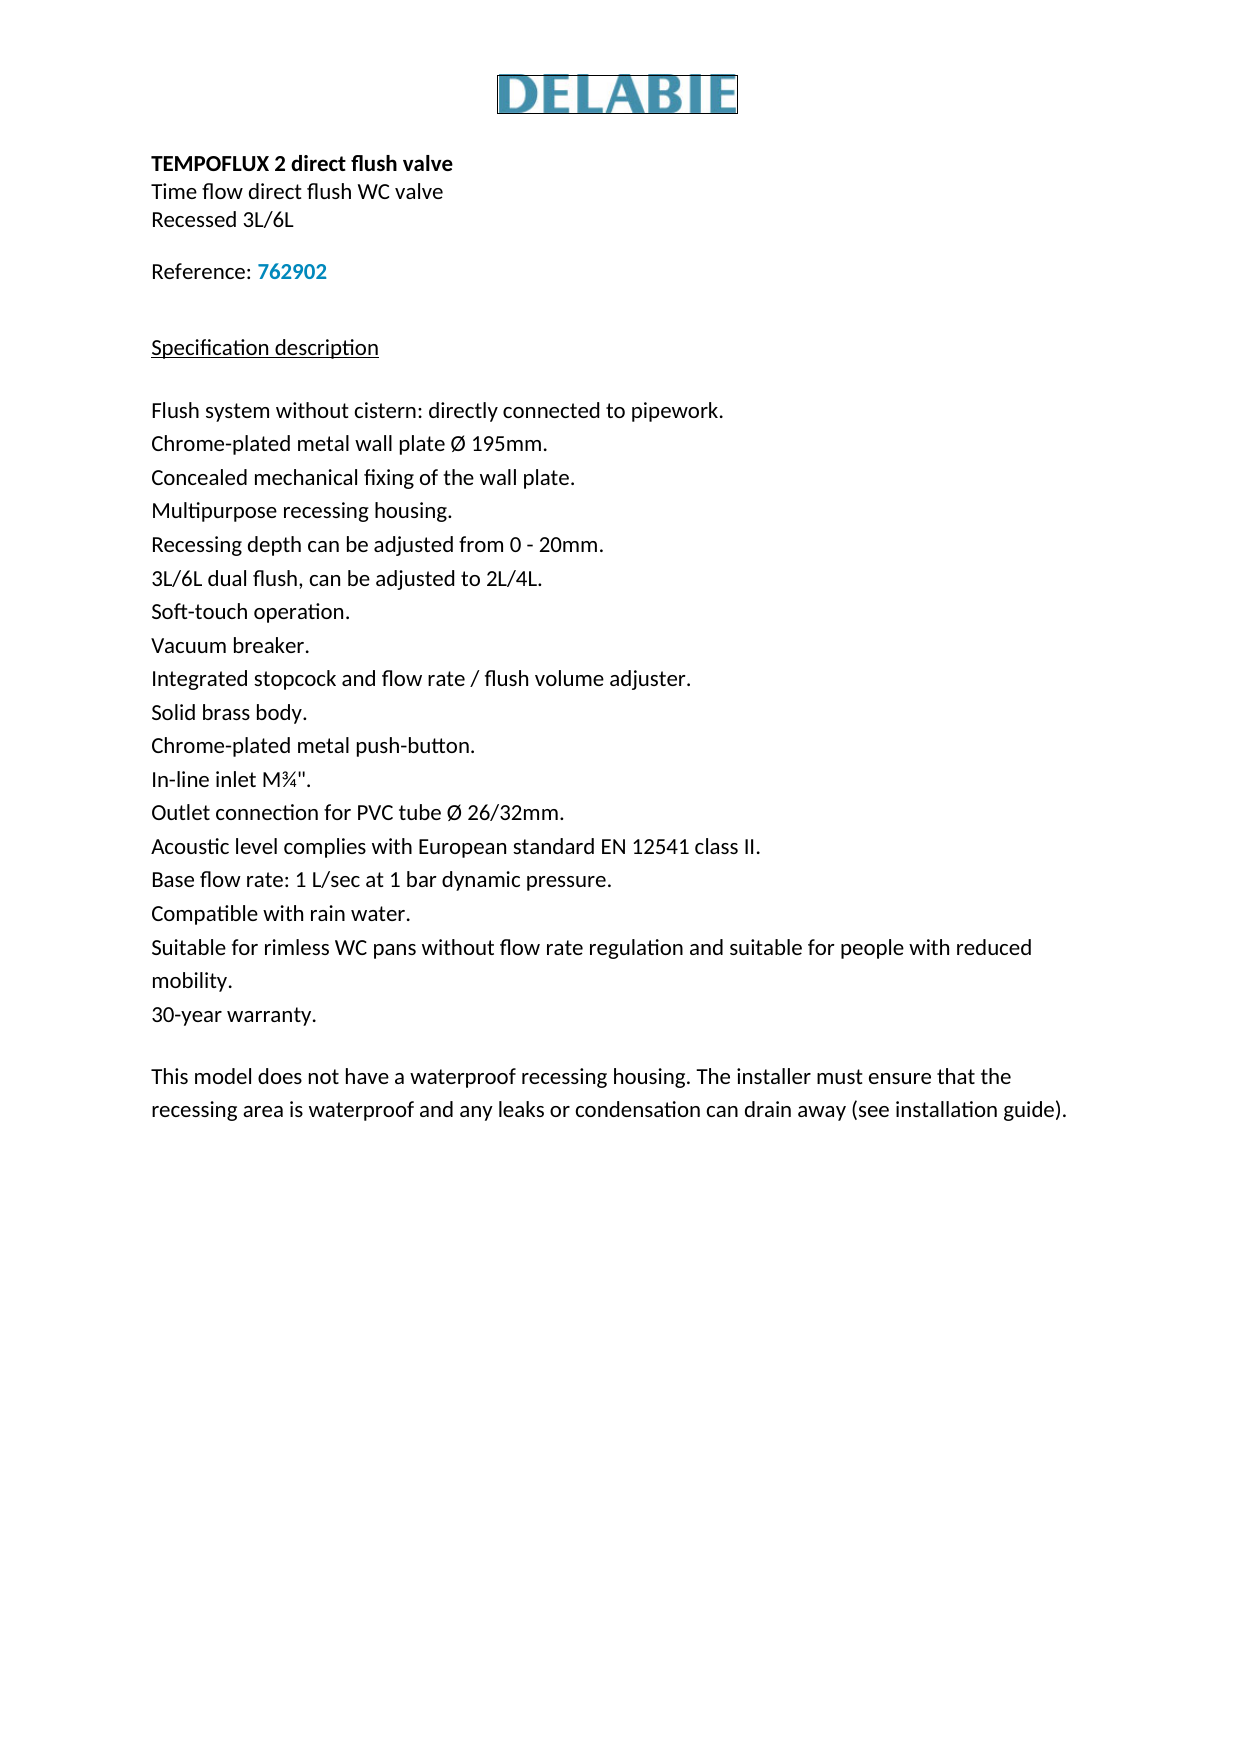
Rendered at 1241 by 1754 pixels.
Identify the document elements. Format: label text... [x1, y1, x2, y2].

text TEMPOFLUX 2 direct flush valve [151, 149, 1084, 177]
text Solid brass body. [151, 698, 1084, 726]
text Multipurpose recessing housing. [151, 497, 1084, 525]
text Compatible with rain water. [151, 899, 1084, 927]
text In-line inlet M¾". [151, 765, 1084, 793]
text 30-year warranty. [151, 1000, 1084, 1028]
text Flush system without cistern: directly connected to pipework. [151, 396, 1084, 424]
text Soft-touch operation. [151, 597, 1084, 625]
text Suitable for rimless WC pans without flow rate regulation and suitable for people with reduced mobility. [151, 933, 1084, 994]
text Concealed mechanical fixing of the wall plate. [151, 463, 1084, 491]
picture [498, 76, 737, 113]
text Chrome-plated metal wall plate Ø 195mm. [151, 429, 1084, 458]
text Acoustic level complies with European standard EN 12541 class II. [151, 832, 1084, 860]
text This model does not have a waterproof recessing housing. The installer must ensure that the recessing area is waterproof and any leaks or condensation can drain away (see installation guide). [151, 1062, 1084, 1124]
text Integrated stopcock and flow rate / flush volume adjuster. [151, 664, 1084, 692]
text Specification description [151, 333, 1084, 361]
text Chrome-plated metal push-button. [151, 731, 1084, 759]
text Time flow direct flush WC valve [151, 177, 1084, 205]
text 3L/6L dual flush, can be adjusted to 2L/4L. [151, 564, 1084, 592]
text Base flow rate: 1 L/sec at 1 bar dynamic pressure. [151, 866, 1084, 894]
text Recessed 3L/6L [151, 205, 1084, 233]
text Recessing depth can be adjusted from 0 - 20mm. [151, 530, 1084, 558]
text Reference: 762902 [151, 257, 1084, 285]
text Outlet connection for PVC tube Ø 26/32mm. [151, 798, 1084, 827]
text Vacuum breaker. [151, 631, 1084, 659]
